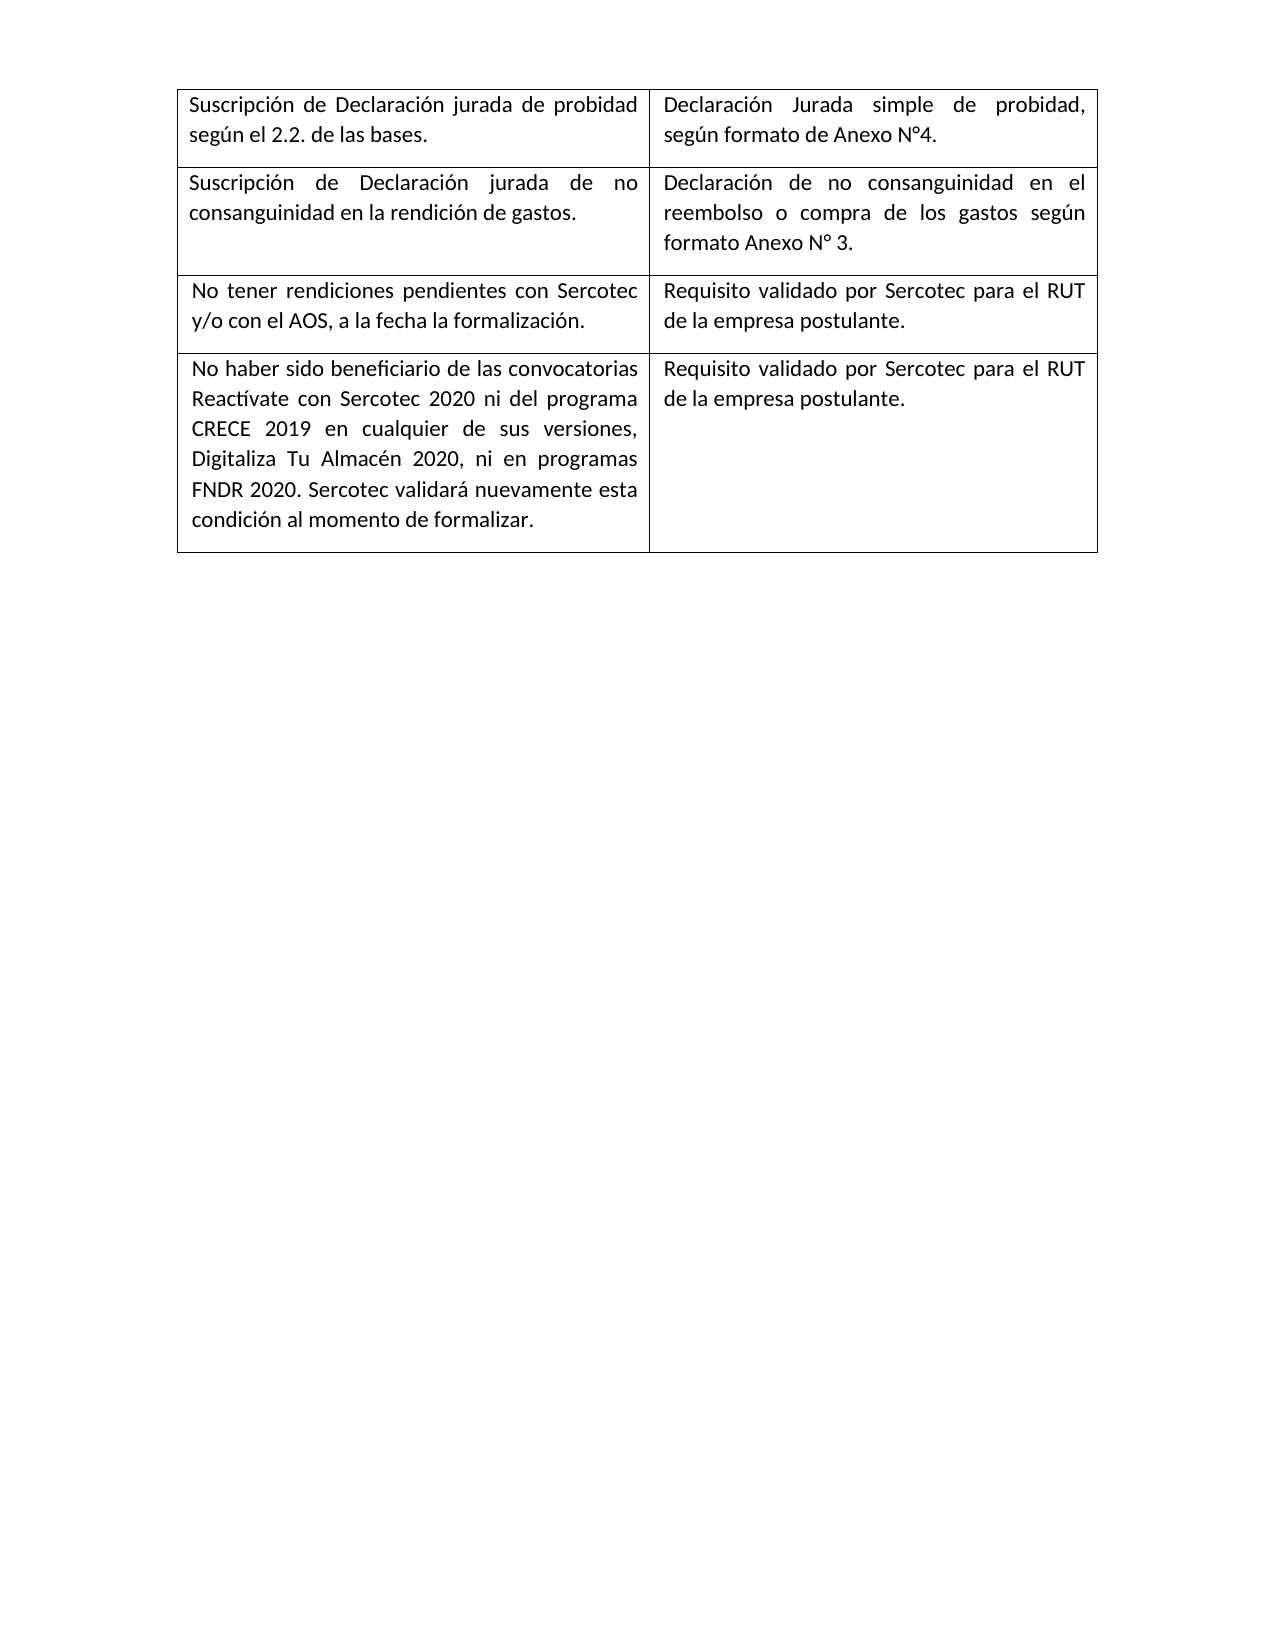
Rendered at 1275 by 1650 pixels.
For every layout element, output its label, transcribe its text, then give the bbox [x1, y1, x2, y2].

table_cell Requisito validado por Sercotec para el RUT de la empresa postulante. [650, 276, 1097, 353]
table_cell Suscripción de Declaración jurada de no consanguinidad en la rendición de gastos. [178, 168, 649, 275]
table_cell No tener rendiciones pendientes con Sercotec y/o con el AOS, a la fecha la formalización. [178, 276, 649, 353]
table_cell Declaración de no consanguinidad en el reembolso o compra de los gastos según formato Anexo N° 3. [650, 168, 1097, 275]
table_cell Declaración Jurada simple de probidad, según formato de Anexo N°4. [650, 90, 1097, 167]
table_cell Requisito validado por Sercotec para el RUT de la empresa postulante. [650, 354, 1097, 552]
table_cell No haber sido beneficiario de las convocatorias Reactívate con Sercotec 2020 ni del programa CRECE 2019 en cualquier de sus versiones, Digitaliza Tu Almacén 2020, ni en programas FNDR 2020. Sercotec validará nuevamente esta condición al momento de formalizar. [178, 354, 649, 552]
table_cell Suscripción de Declaración jurada de probidad según el 2.2. de las bases. [178, 90, 649, 167]
